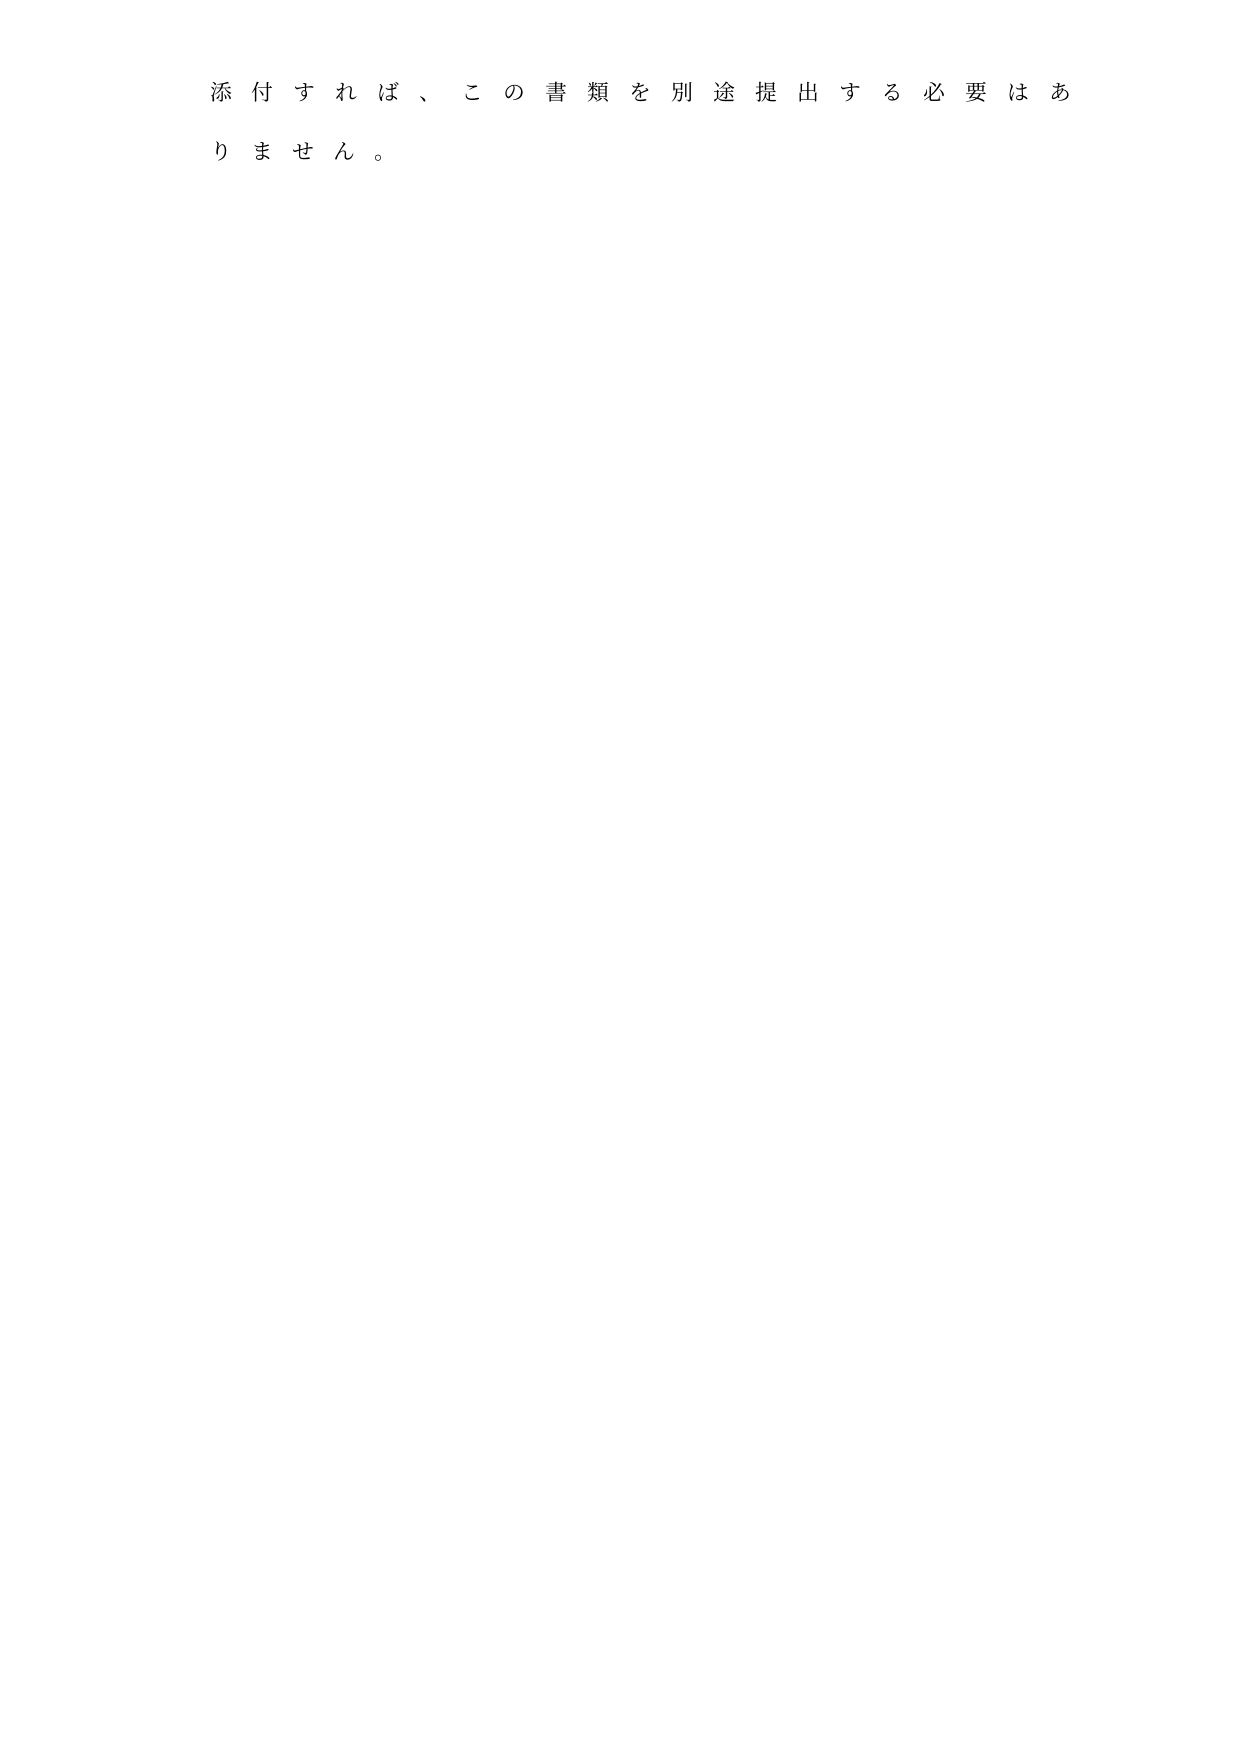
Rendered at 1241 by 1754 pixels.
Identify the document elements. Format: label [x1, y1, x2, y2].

list [169, 61, 1092, 180]
